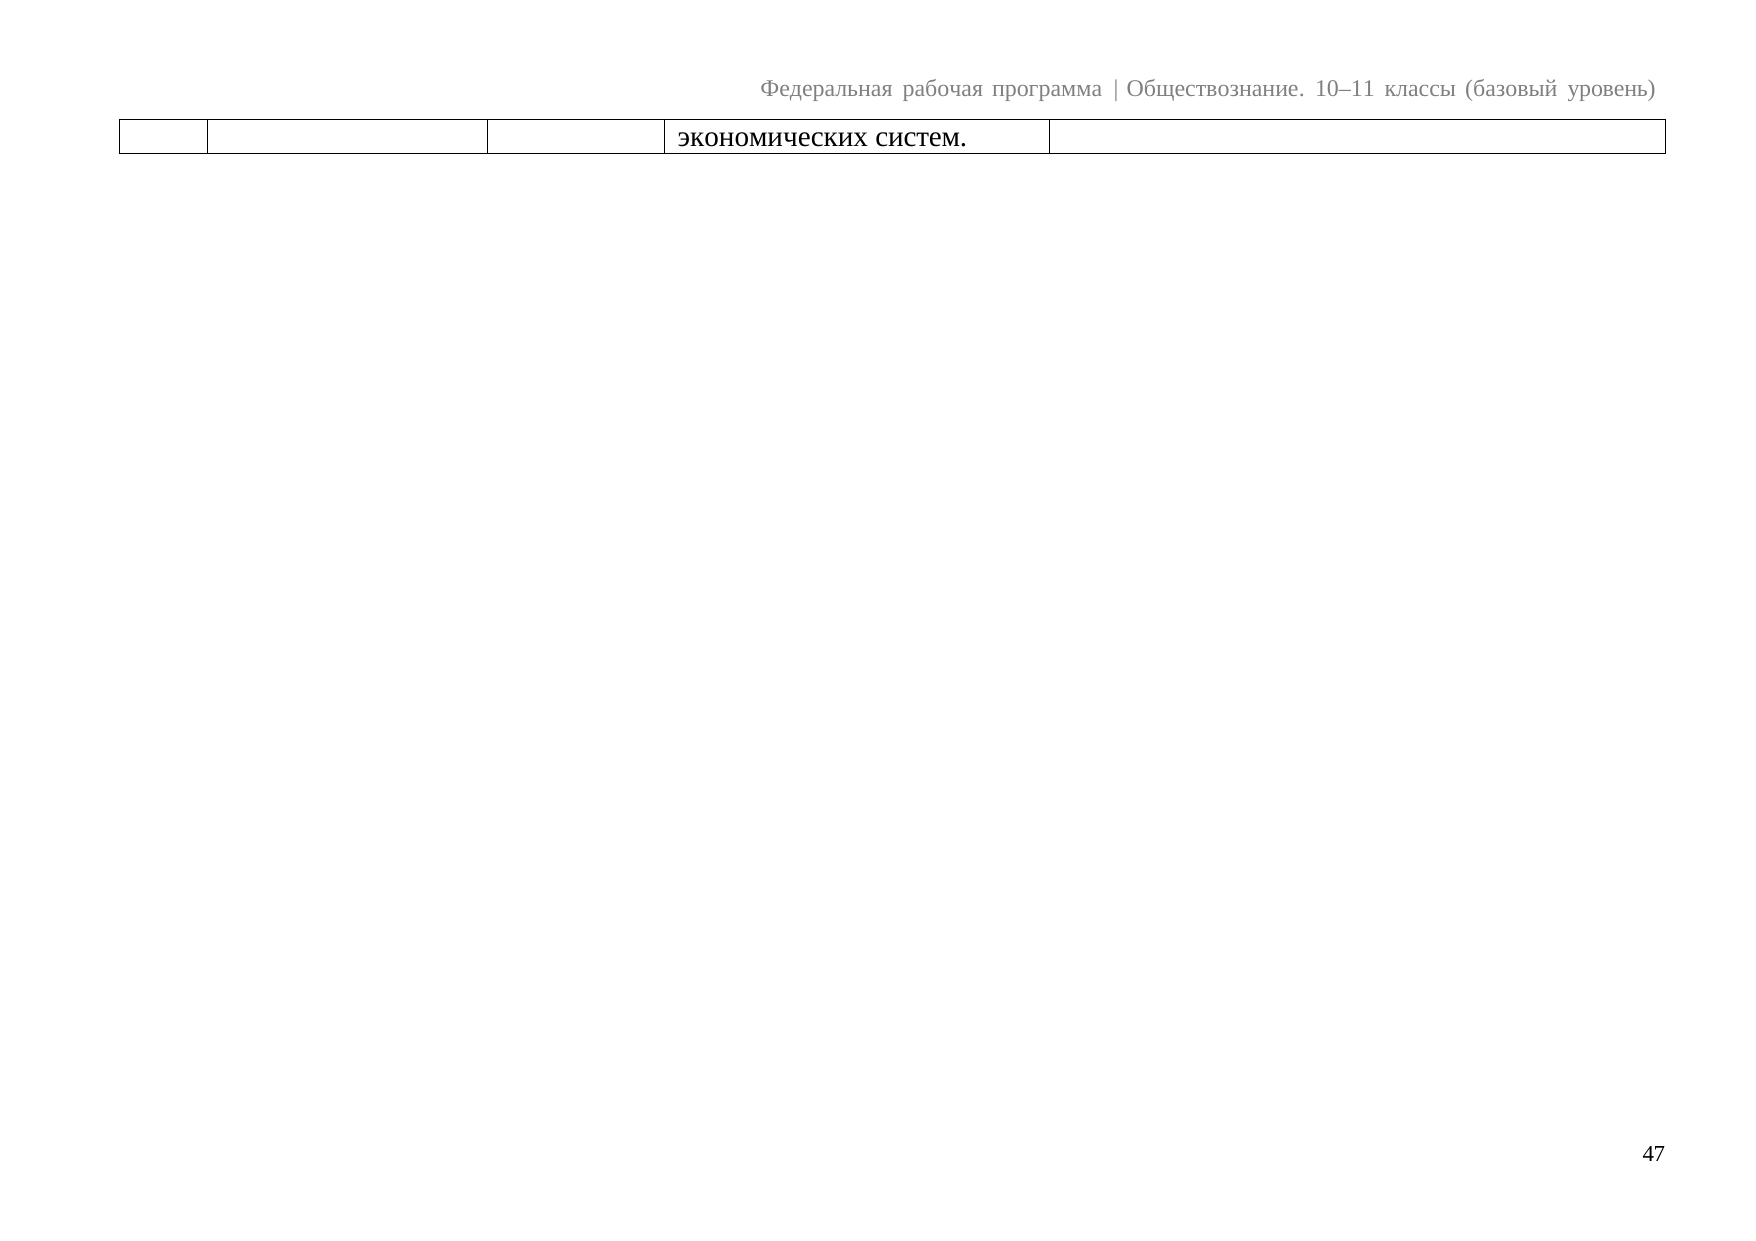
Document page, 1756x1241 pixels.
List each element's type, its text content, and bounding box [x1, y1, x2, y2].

table_cell 3.1 [120, 120, 207, 152]
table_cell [208, 120, 487, 152]
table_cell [665, 120, 1049, 152]
table_cell 6 [488, 120, 664, 152]
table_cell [1050, 120, 1665, 152]
